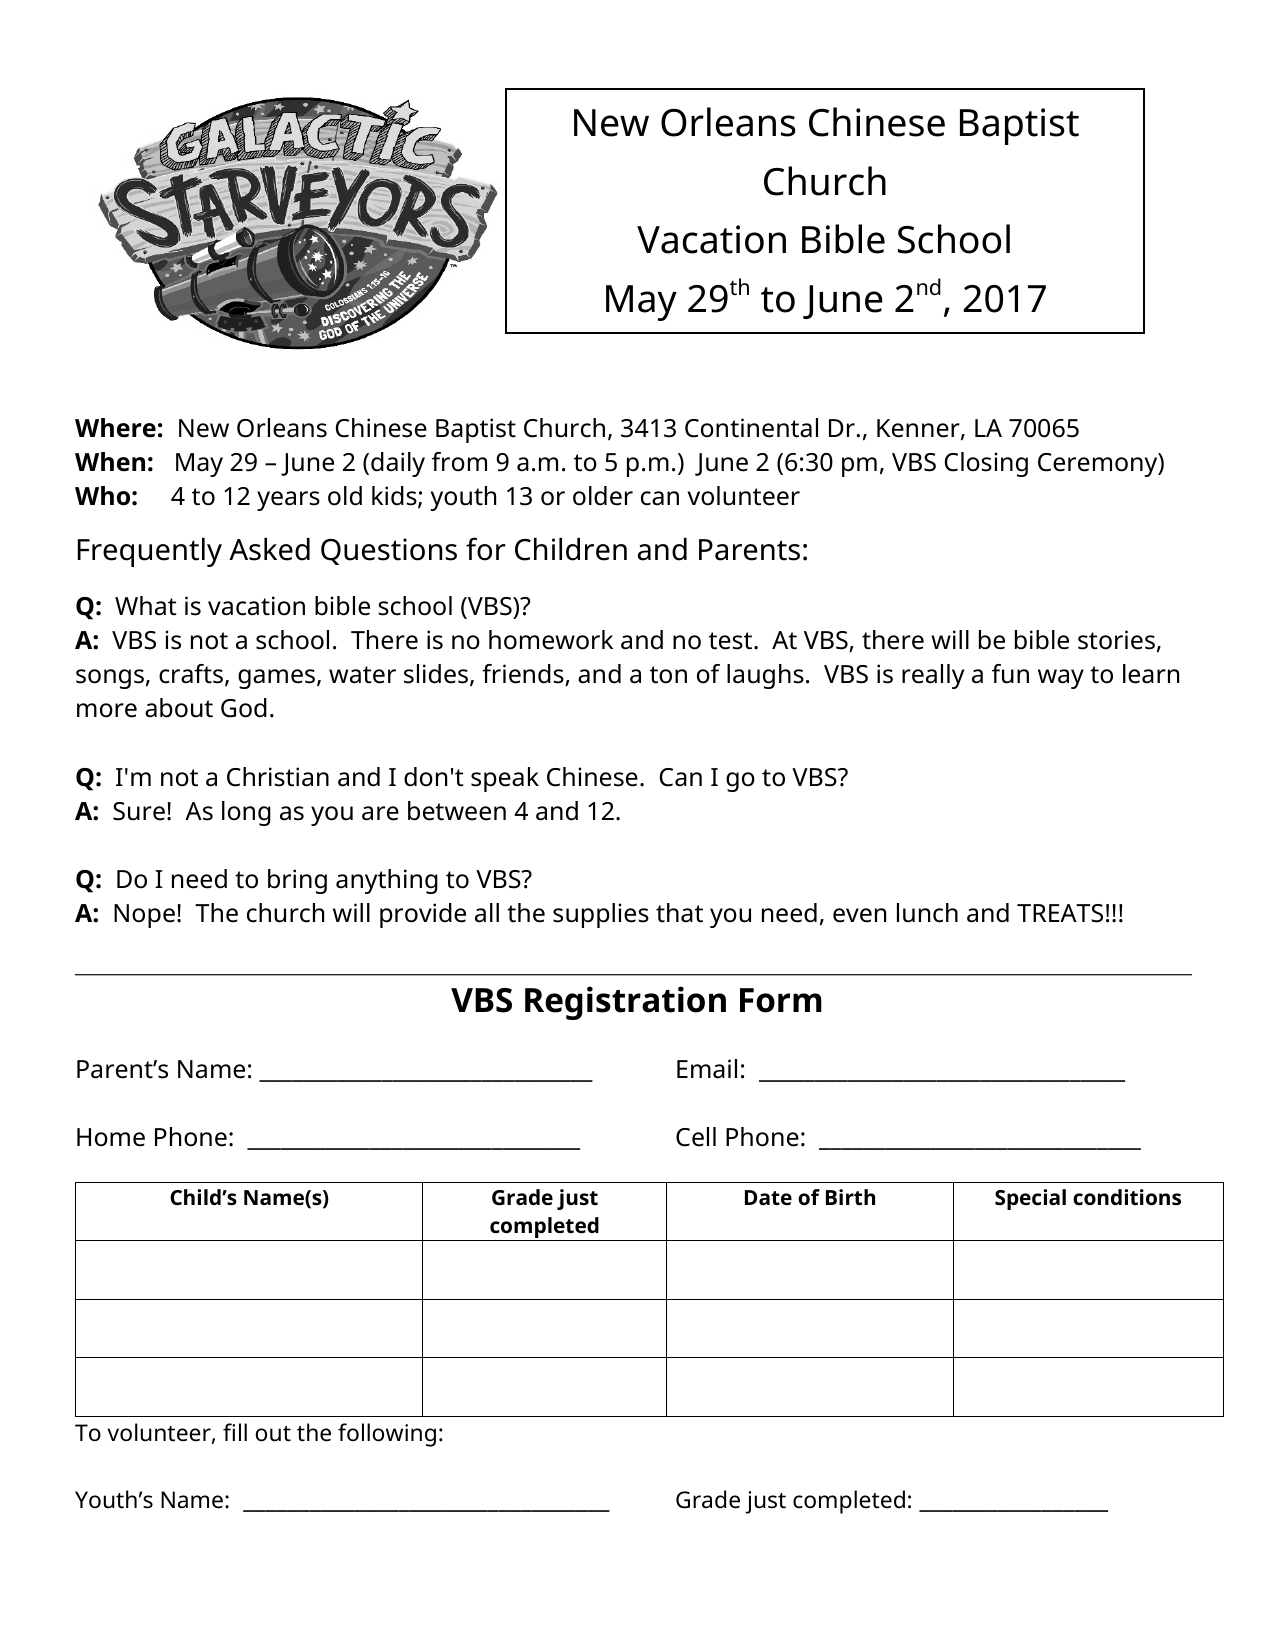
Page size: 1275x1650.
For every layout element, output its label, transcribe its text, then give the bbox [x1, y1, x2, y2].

table_cell [667, 1241, 953, 1299]
table_cell [954, 1300, 1223, 1357]
subtitle VBS Registration Form [75, 977, 1200, 1022]
text Frequently Asked Questions for Children and Parents: [75, 529, 1200, 569]
text Q: Do I need to bring anything to VBS? [75, 861, 1200, 895]
text Parent’s Name: ______________________________ Email: _________________________________ [75, 1051, 1200, 1085]
table_cell [76, 1300, 422, 1357]
text To volunteer, fill out the following: [75, 1417, 1200, 1448]
text Where: New Orleans Chinese Baptist Church, 3413 Continental Dr., Kenner, LA 70065 [75, 410, 1200, 444]
text Q: I'm not a Christian and I don't speak Chinese. Can I go to VBS? [75, 725, 1200, 793]
text Youth’s Name: _________________________________ Grade just completed: _________________ [75, 1482, 1200, 1516]
text Who: 4 to 12 years old kids; youth 13 or older can volunteer [75, 478, 1200, 512]
table_cell [667, 1358, 953, 1416]
text A: VBS is not a school. There is no homework and no test. At VBS, there will be bible stories, songs, crafts, games, water slides, friends, and a ton of laughs. VBS is really a fun way to learn more about God. [75, 623, 1200, 725]
table_cell [76, 1241, 422, 1299]
table_cell [423, 1300, 666, 1357]
text Home Phone: ______________________________ Cell Phone: _____________________________ [75, 1119, 1200, 1153]
table_cell [667, 1300, 953, 1357]
text ______________________________________________________________________________________________________________________________________ [75, 958, 1200, 977]
table_cell [954, 1358, 1223, 1416]
text A: Sure! As long as you are between 4 and 12. [75, 793, 1200, 827]
table_cell [423, 1358, 666, 1416]
table_cell [76, 1358, 422, 1416]
table_header Special conditions [954, 1183, 1223, 1240]
text When: May 29 – June 2 (daily from 9 a.m. to 5 p.m.) June 2 (6:30 pm, VBS Closing Ceremony) [75, 444, 1200, 478]
table_header Date of Birth [667, 1183, 953, 1240]
table_cell [423, 1241, 666, 1299]
table_header Child’s Name(s) [76, 1183, 422, 1240]
text A: Nope! The church will provide all the supplies that you need, even lunch and TREATS!!! [75, 895, 1200, 929]
table_header Grade just completed [423, 1183, 666, 1240]
table_cell [954, 1241, 1223, 1299]
text Q: What is vacation bible school (VBS)? [75, 589, 1200, 623]
